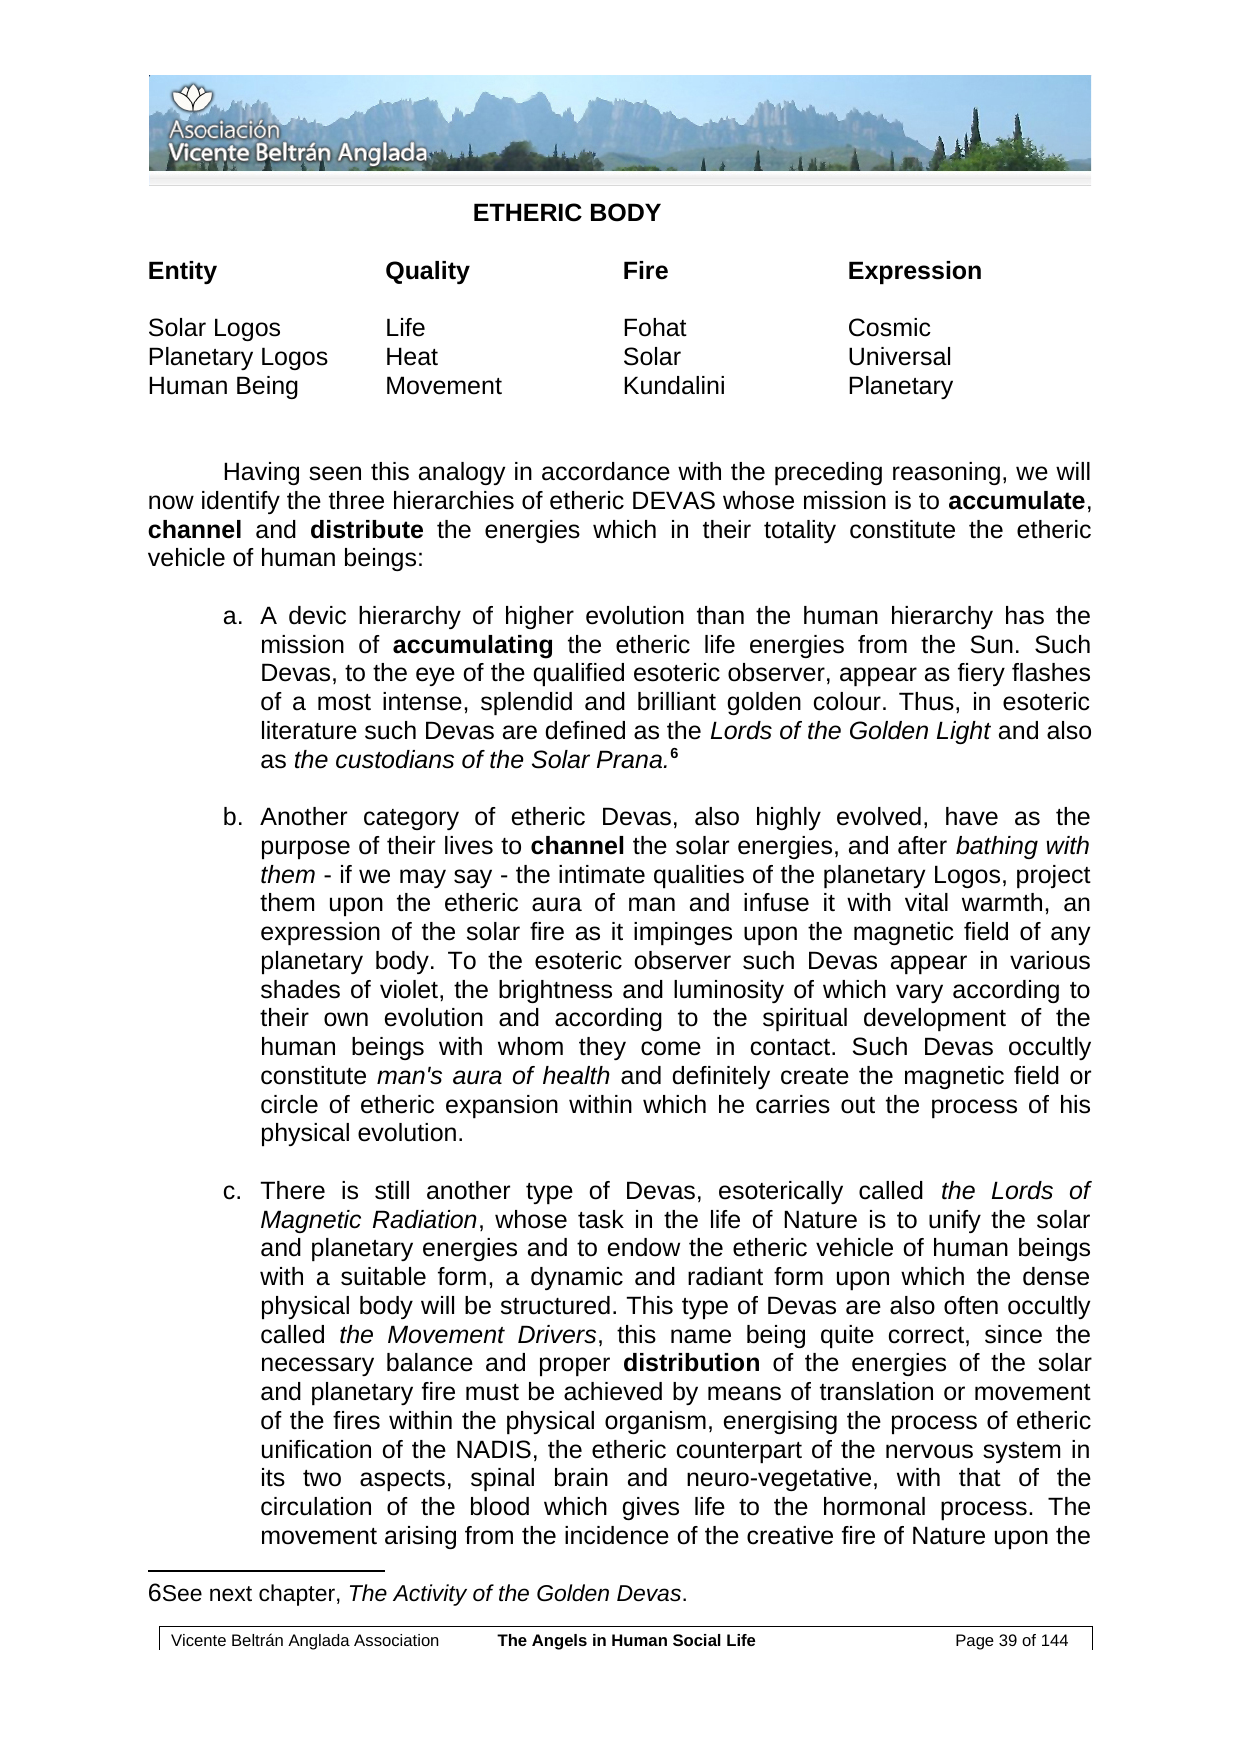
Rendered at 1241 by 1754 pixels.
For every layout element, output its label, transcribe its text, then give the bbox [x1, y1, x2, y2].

text Solar Logos Life Fohat Cosmic [148, 313, 1092, 342]
text ETHERIC BODY [148, 198, 1092, 227]
text Having seen this analogy in accordance with the preceding reasoning, we will now identify the three hierarchies of etheric DEVAS whose mission is to accumulate, channel and distribute the energies which in their totality constitute the etheric vehicle of human beings: [148, 457, 1092, 572]
text Planetary Logos Heat Solar Universal [148, 342, 1092, 371]
list a. A devic hierarchy of higher evolution than the human hierarchy has the mission of accumulating the etheric life energies from the Sun. Such Devas, to the eye of the qualified esoteric observer, appear as fiery flashes of a most intense, splendid and brilliant golden colour. Thus, in esoteric literature such Devas are defined as the Lords of the Golden Light and also as the custodians of the Solar Prana. [223, 601, 1092, 773]
text Human Being Movement Kundalini Planetary [148, 371, 1092, 400]
text b. Another category of etheric Devas, also highly evolved, have as the purpose of their lives to channel the solar energies, and after bathing with them - if we may say - the intimate qualities of the planetary Logos, project them upon the etheric aura of man and infuse it with vital warmth, an expression of the solar fire as it impinges upon the magnetic field of any planetary body. To the esoteric observer such Devas appear in various shades of violet, the brightness and luminosity of which vary according to their own evolution and according to the spiritual development of the human beings with whom they come in contact. Such Devas occultly constitute man's aura of health and definitely create the magnetic field or circle of etheric expansion within which he carries out the process of his physical evolution. [223, 802, 1092, 1147]
picture [149, 75, 1092, 186]
text Entity Quality Fire Expression [148, 256, 1092, 285]
